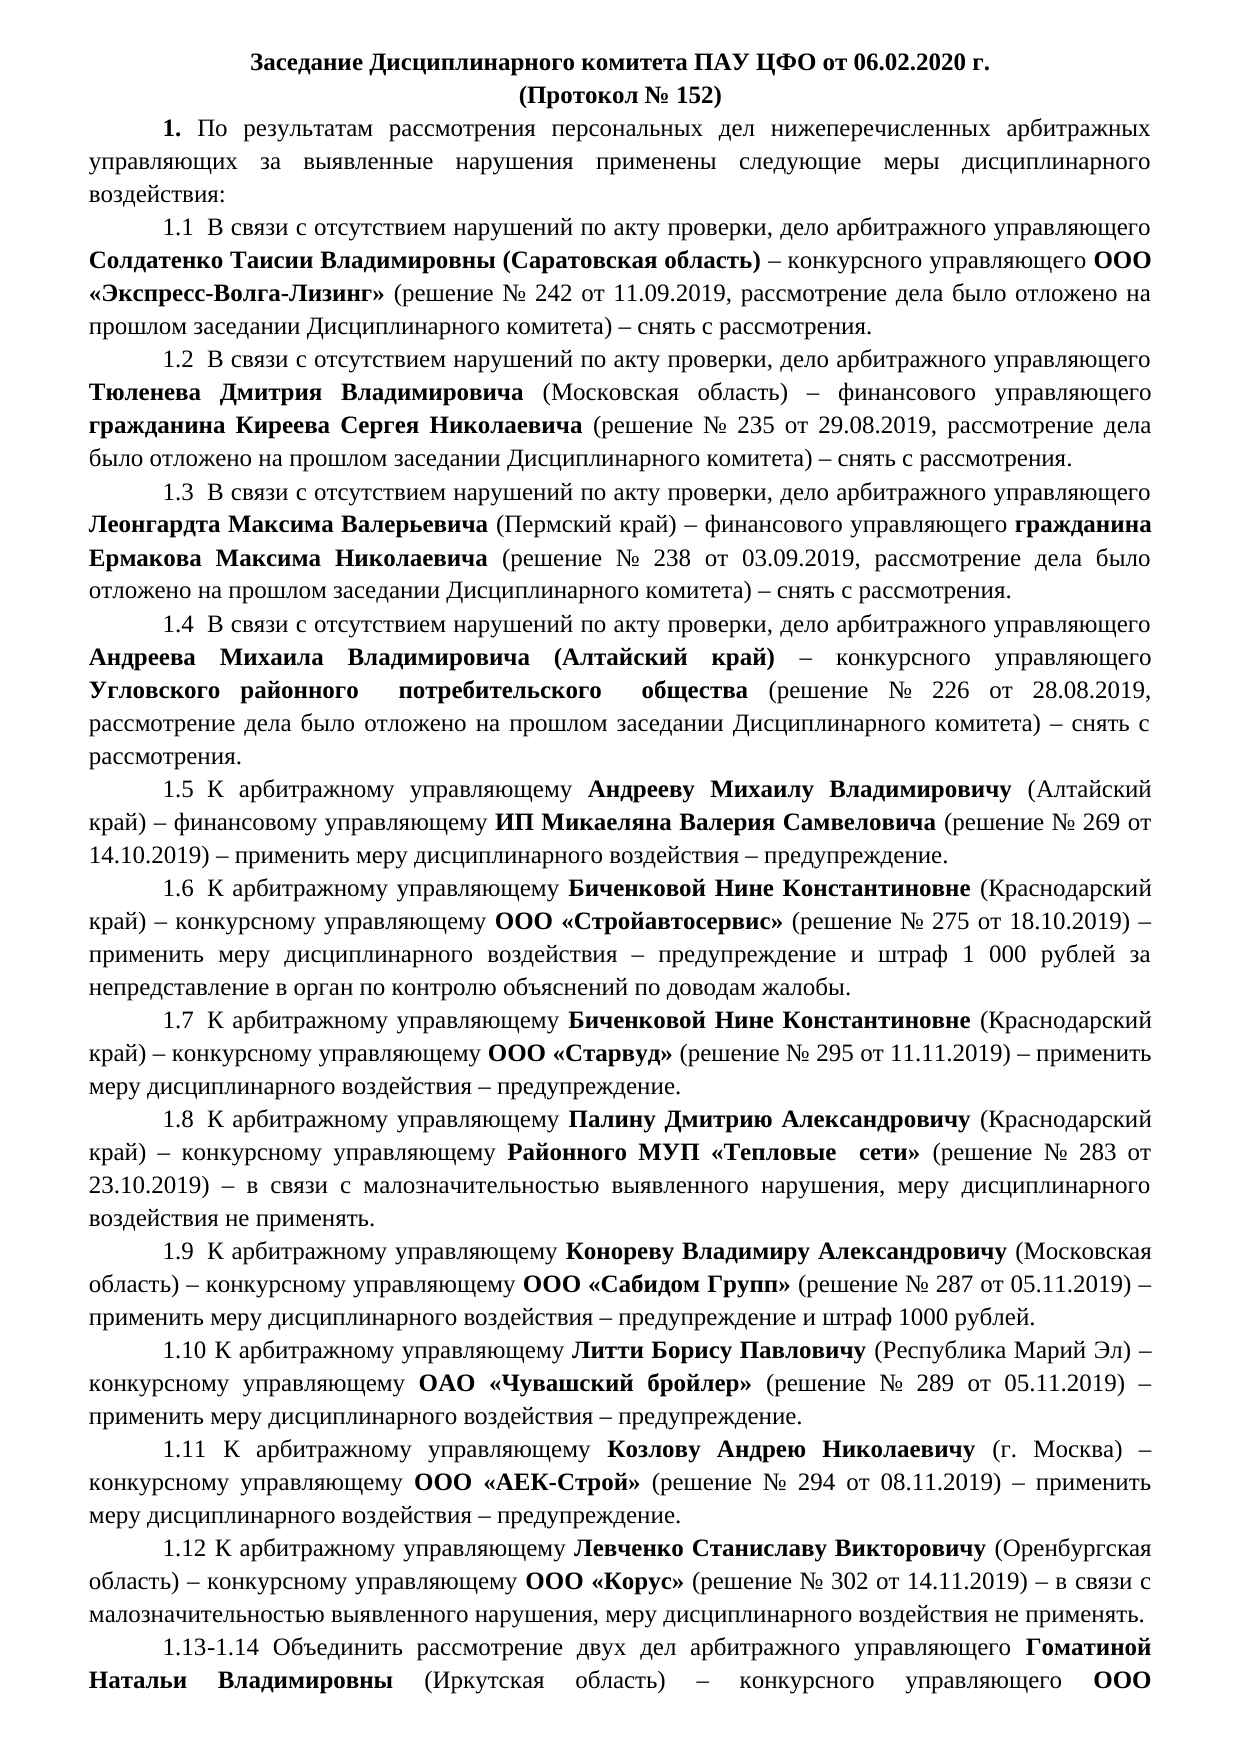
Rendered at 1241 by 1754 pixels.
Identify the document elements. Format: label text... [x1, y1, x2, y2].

list В связи с отсутствием нарушений по акту проверки, дело арбитражного управляющего Леонгардта Максима Валерьевича (Пермский край) – финансового управляющего гражданина Ермакова Максима Николаевича (решение № 238 от 03.09.2019, рассмотрение дела было отложено на прошлом заседании Дисциплинарного комитета) – снять с рассмотрения. [89, 477, 1152, 604]
list К арбитражному управляющему Биченковой Нине Константиновне (Краснодарский край) – конкурсному управляющему ООО «Старвуд» (решение № 295 от 11.11.2019) – применить меру дисциплинарного воздействия – предупреждение. [89, 1005, 1152, 1100]
text 1. По результатам рассмотрения персональных дел нижеперечисленных арбитражных управляющих за выявленные нарушения применены следующие меры дисциплинарного воздействия: [89, 113, 1152, 208]
text Заседание Дисциплинарного комитета ПАУ ЦФО от 06.02.2020 г. (Протокол № 152) [89, 47, 1152, 109]
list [89, 1632, 1152, 1694]
list К арбитражному управляющему Левченко Станиславу Викторовичу (Оренбургская область) – конкурсному управляющему ООО «Корус» (решение № 302 от 14.11.2019) – в связи с малозначительностью выявленного нарушения, меру дисциплинарного воздействия не применять. [89, 1533, 1152, 1628]
list В связи с отсутствием нарушений по акту проверки, дело арбитражного управляющего Андреева Михаила Владимировича (Алтайский край) – конкурсного управляющего Угловского районного потребительского общества (решение № 226 от 28.08.2019, рассмотрение дела было отложено на прошлом заседании Дисциплинарного комитета) – снять с рассмотрения. [89, 609, 1152, 769]
list В связи с отсутствием нарушений по акту проверки, дело арбитражного управляющего Тюленева Дмитрия Владимировича (Московская область) – финансового управляющего гражданина Киреева Сергея Николаевича (решение № 235 от 29.08.2019, рассмотрение дела было отложено на прошлом заседании Дисциплинарного комитета) – снять с рассмотрения. [89, 344, 1152, 472]
list К арбитражному управляющему Биченковой Нине Константиновне (Краснодарский край) – конкурсному управляющему ООО «Стройавтосервис» (решение № 275 от 18.10.2019) – применить меру дисциплинарного воздействия – предупреждение и штраф 1 000 рублей за непредставление в орган по контролю объяснений по доводам жалобы. [89, 873, 1152, 1001]
list К арбитражному управляющему Конореву Владимиру Александровичу (Московская область) – конкурсному управляющему ООО «Сабидом Групп» (решение № 287 от 05.11.2019) – применить меру дисциплинарного воздействия – предупреждение и штраф 1000 рублей. [89, 1236, 1152, 1331]
list К арбитражному управляющему Андрееву Михаилу Владимировичу (Алтайский край) – финансовому управляющему ИП Микаеляна Валерия Самвеловича (решение № 269 от 14.10.2019) – применить меру дисциплинарного воздействия – предупреждение. [89, 774, 1152, 868]
list К арбитражному управляющему Козлову Андрею Николаевичу (г. Москва) – конкурсному управляющему ООО «АЕК-Строй» (решение № 294 от 08.11.2019) – применить меру дисциплинарного воздействия – предупреждение. [89, 1434, 1152, 1529]
list В связи с отсутствием нарушений по акту проверки, дело арбитражного управляющего Солдатенко Таисии Владимировны (Саратовская область) – конкурсного управляющего ООО «Экспресс-Волга-Лизинг» (решение № 242 от 11.09.2019, рассмотрение дела было отложено на прошлом заседании Дисциплинарного комитета) – снять с рассмотрения. [89, 212, 1152, 340]
list К арбитражному управляющему Литти Борису Павловичу (Республика Марий Эл) – конкурсному управляющему ОАО «Чувашский бройлер» (решение № 289 от 05.11.2019) – применить меру дисциплинарного воздействия – предупреждение. [89, 1335, 1152, 1430]
list К арбитражному управляющему Палину Дмитрию Александровичу (Краснодарский край) – конкурсному управляющему Районного МУП «Тепловые сети» (решение № 283 от 23.10.2019) – в связи с малозначительностью выявленного нарушения, меру дисциплинарного воздействия не применять. [89, 1104, 1152, 1232]
